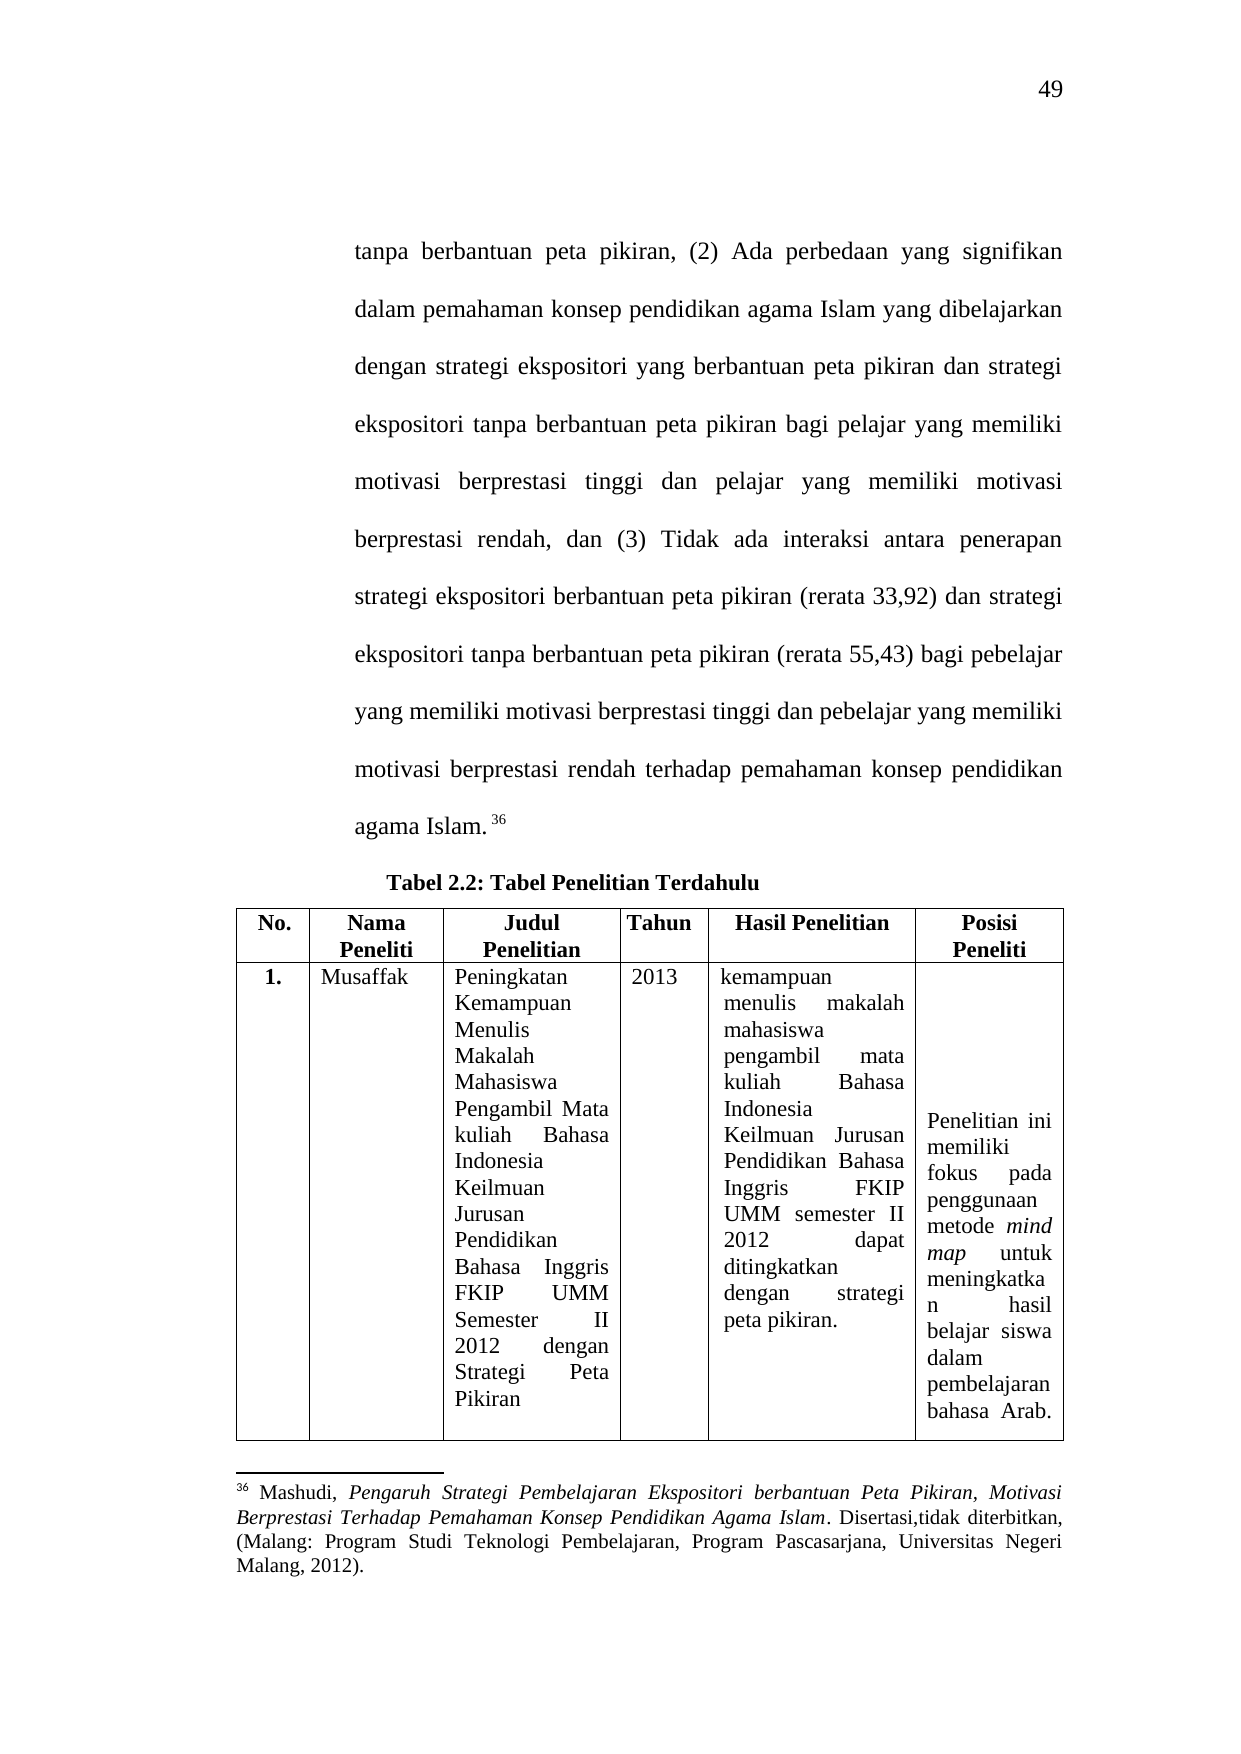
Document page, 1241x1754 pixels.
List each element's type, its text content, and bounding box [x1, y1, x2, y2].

table_header Judul Penelitian [444, 909, 620, 962]
table_header Tahun [621, 909, 708, 962]
table_cell Peningkatan Kemampuan Menulis Makalah Mahasiswa Pengambil Mata kuliah Bahasa Indonesia Keilmuan Jurusan Pendidikan Bahasa Inggris FKIP UMM Semester II 2012 dengan Strategi Peta Pikiran [444, 963, 620, 1440]
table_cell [916, 963, 1063, 1440]
table_header Nama Peneliti [310, 909, 443, 962]
table_cell 2013 [621, 963, 708, 1440]
table_header Posisi Peneliti [916, 909, 1063, 962]
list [310, 236, 1063, 840]
table_header No. [237, 909, 309, 962]
table_cell 1. [237, 963, 309, 1440]
table_cell kemampuan menulis makalah mahasiswa pengambil mata kuliah Bahasa Indonesia Keilmuan Jurusan Pendidikan Bahasa Inggris FKIP UMM semester II 2012 dapat ditingkatkan dengan strategi peta pikiran. [709, 963, 915, 1440]
table_cell Musaffak [310, 963, 443, 1440]
list Tabel 2.2: Tabel Penelitian Terdahulu [311, 869, 1063, 895]
table_header Hasil Penelitian [709, 909, 915, 962]
